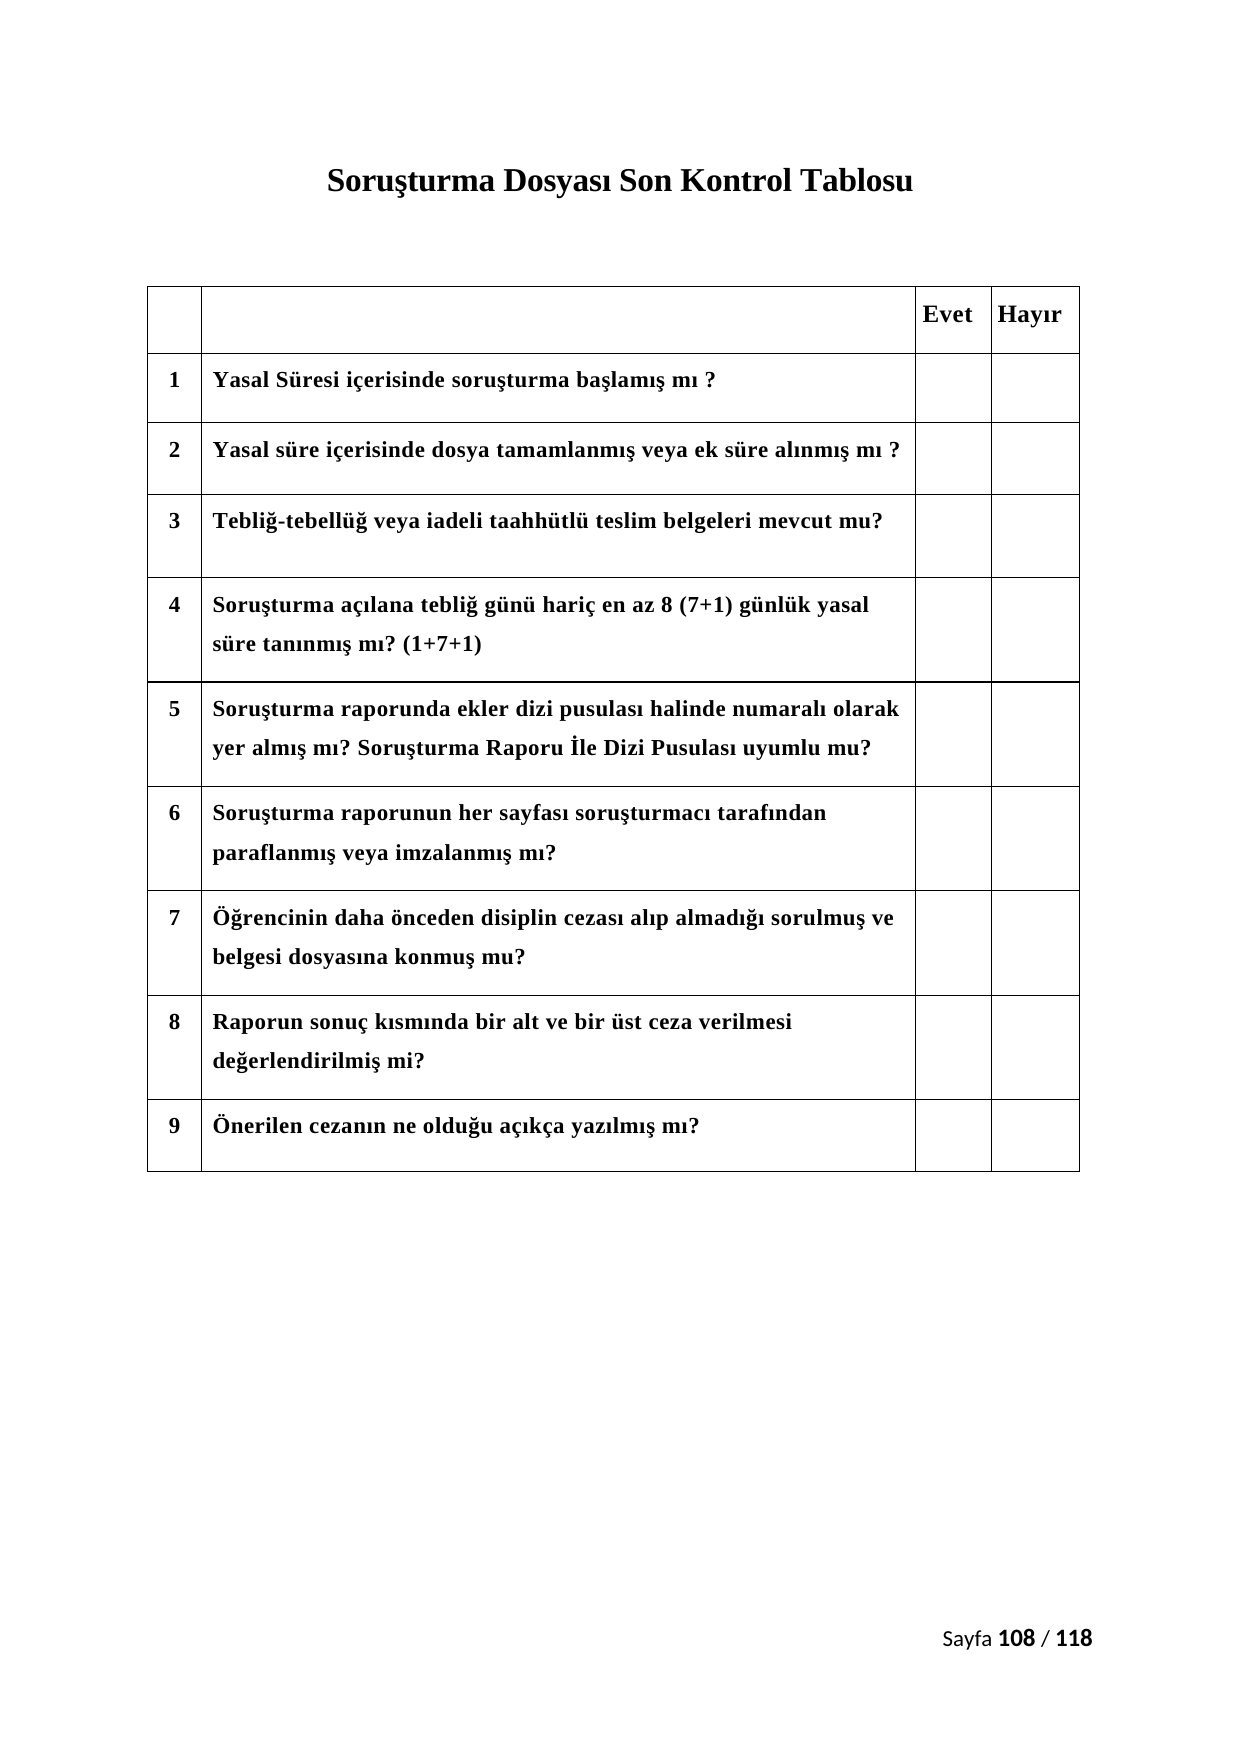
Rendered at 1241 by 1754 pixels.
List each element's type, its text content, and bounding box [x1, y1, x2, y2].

table_cell [916, 1100, 991, 1171]
table_cell [916, 787, 991, 890]
text Soruşturma Dosyası Son Kontrol Tablosu [148, 160, 1093, 198]
table_cell [992, 354, 1079, 422]
table_cell Öğrencinin daha önceden disiplin cezası alıp almadığı sorulmuş ve belgesi dosyasına konmuş mu? [202, 891, 915, 994]
table_cell [916, 423, 991, 494]
table_cell 4 [148, 578, 201, 681]
table_cell Raporun sonuç kısmında bir alt ve bir üst ceza verilmesi değerlendirilmiş mi? [202, 996, 915, 1099]
table_cell 3 [148, 495, 201, 577]
table_cell [992, 495, 1079, 577]
table_cell [992, 683, 1079, 786]
table_cell [992, 787, 1079, 890]
table_cell [992, 1100, 1079, 1171]
table_header [148, 287, 201, 353]
table_cell [992, 578, 1079, 681]
table_cell Soruşturma raporunun her sayfası soruşturmacı tarafından paraflanmış veya imzalanmış mı? [202, 787, 915, 890]
table_cell Yasal Süresi içerisinde soruşturma başlamış mı ? [202, 354, 915, 422]
table_cell 8 [148, 996, 201, 1099]
table_cell Soruşturma raporunda ekler dizi pusulası halinde numaralı olarak yer almış mı? Soruşturma Raporu İle Dizi Pusulası uyumlu mu? [202, 683, 915, 786]
table_cell [992, 996, 1079, 1099]
table_header Hayır [992, 287, 1079, 353]
table_cell 9 [148, 1100, 201, 1171]
table_cell 6 [148, 787, 201, 890]
table_header [202, 287, 915, 353]
table_cell 7 [148, 891, 201, 994]
table_cell 1 [148, 354, 201, 422]
table_cell 2 [148, 423, 201, 494]
table_cell 5 [148, 683, 201, 786]
table_cell Yasal süre içerisinde dosya tamamlanmış veya ek süre alınmış mı ? [202, 423, 915, 494]
table_cell [916, 683, 991, 786]
table_cell Soruşturma açılana tebliğ günü hariç en az 8 (7+1) günlük yasal süre tanınmış mı? (1+7+1) [202, 578, 915, 681]
table_cell [916, 996, 991, 1099]
table_cell [916, 578, 991, 681]
table_cell [916, 354, 991, 422]
table_cell [992, 891, 1079, 994]
table_cell Önerilen cezanın ne olduğu açıkça yazılmış mı? [202, 1100, 915, 1171]
table_cell Tebliğ-tebellüğ veya iadeli taahhütlü teslim belgeleri mevcut mu? [202, 495, 915, 577]
table_cell [916, 891, 991, 994]
table_cell [916, 495, 991, 577]
table_cell [992, 423, 1079, 494]
table_header Evet [916, 287, 991, 353]
